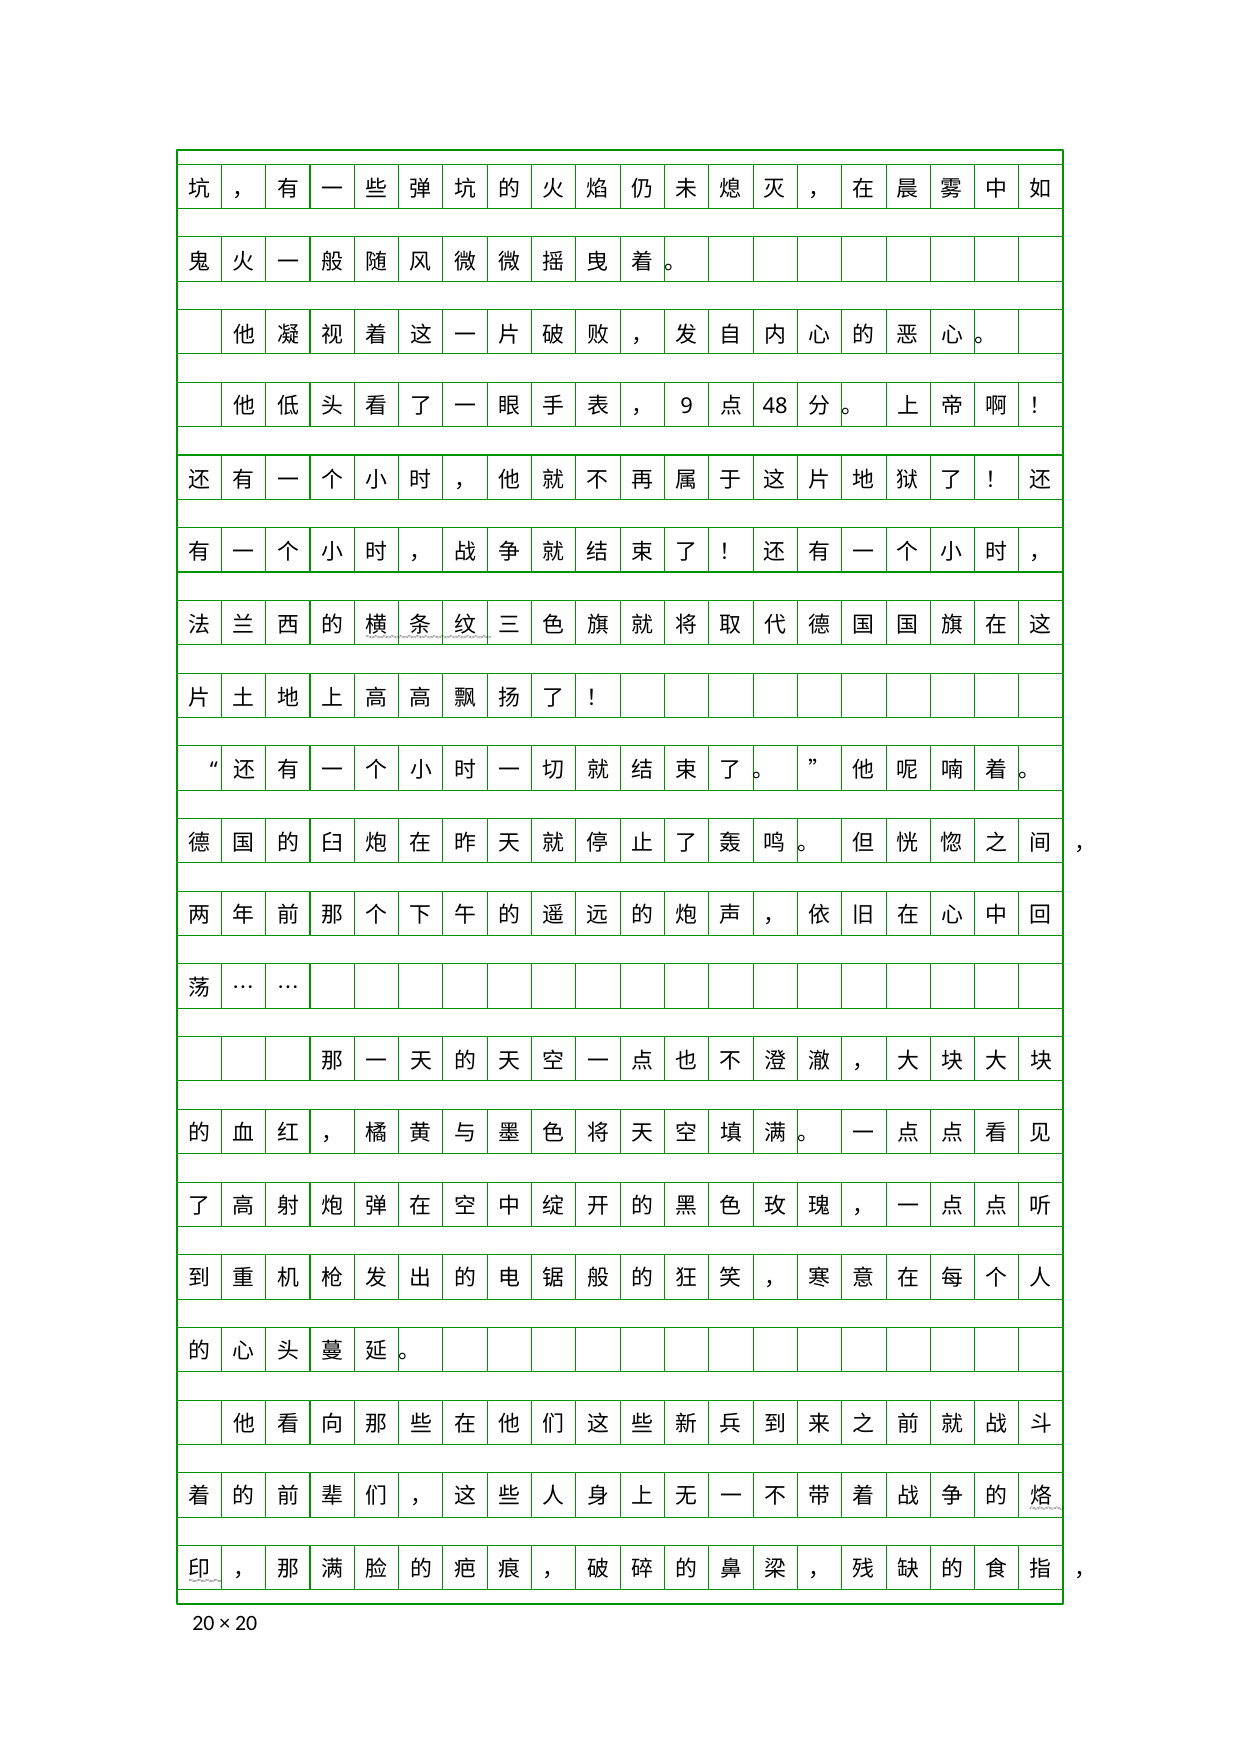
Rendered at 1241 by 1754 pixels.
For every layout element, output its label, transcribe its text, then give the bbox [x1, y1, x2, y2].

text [177, 1385, 1063, 1603]
text 那一天的天空一点也不澄澈，大块大块的血红，橘黄与墨色将天空填满。一点点看见了高射炮弹在空中绽开的黑色玫瑰，一点点听到重机枪发出的电锯般的狂笑，寒意在每个人的心头蔓延。 [177, 1022, 1063, 1385]
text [177, 151, 1063, 296]
text “还有一个小时一切就结束了。”他呢喃着。德国的臼炮在昨天就停止了轰鸣。但恍惚之间，两年前那个下午的遥远的炮声，依旧在心中回荡…… [177, 732, 1063, 1022]
text 他凝视着这一片破败，发自内心的恶心。 [177, 296, 1063, 369]
text 他低头看了一眼手表，9点48分。上帝啊！还有一个小时，他就不再属于这片地狱了！还有一个小时，战争就结束了！还有一个小时，法兰西的横条纹三色旗就将取代德国国旗在这片土地上高高飘扬了！ [177, 369, 1063, 732]
